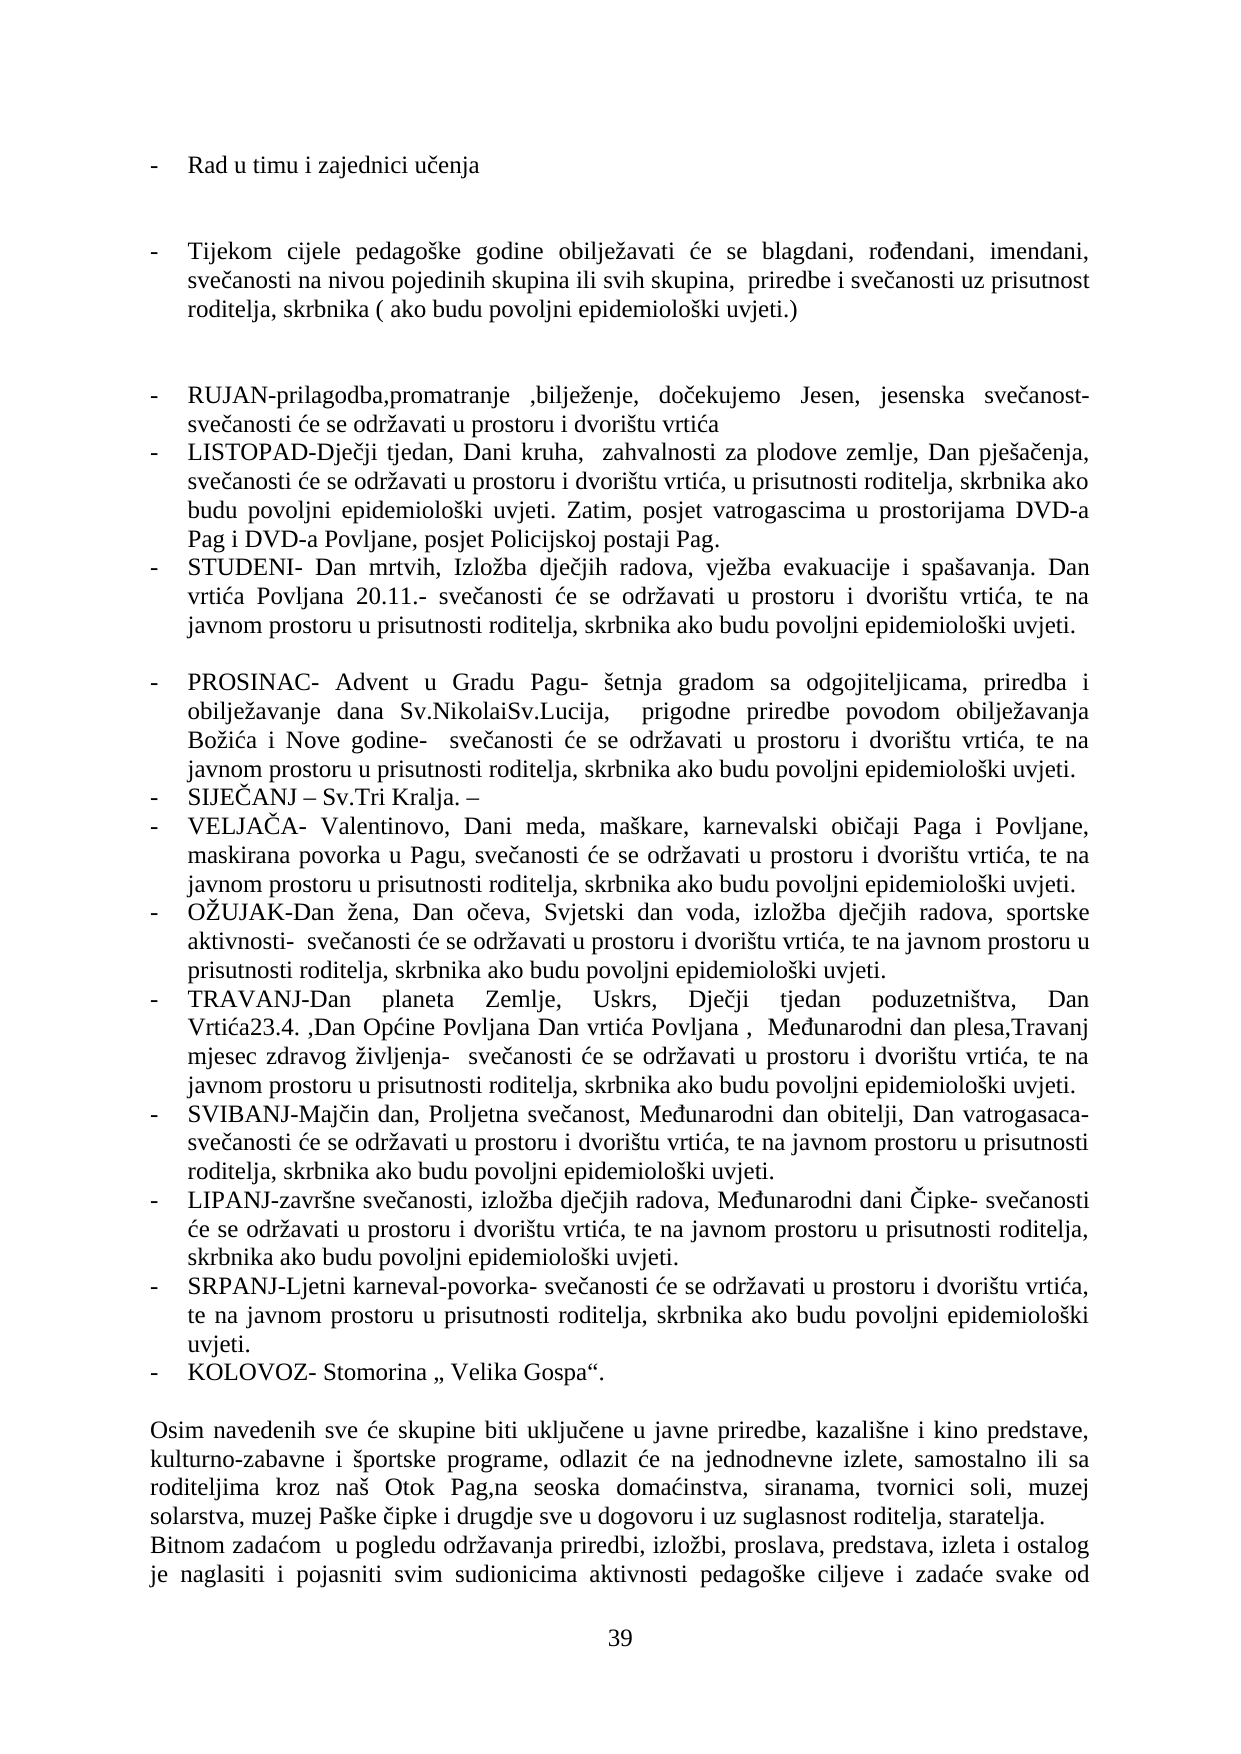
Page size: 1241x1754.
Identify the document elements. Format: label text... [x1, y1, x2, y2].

list LIPANJ-završne svečanosti, izložba dječjih radova, Međunarodni dani Čipke- svečanosti će se održavati u prostoru i dvorištu vrtića, te na javnom prostoru u prisutnosti roditelja, skrbnika ako budu povoljni epidemiološki uvjeti. [150, 1185, 1090, 1271]
list SIJEČANJ – Sv.Tri Kralja. – [150, 782, 1090, 811]
list Rad u timu i zajednici učenja [150, 150, 1090, 179]
list Tijekom cijele pedagoške godine obilježavati će se blagdani, rođendani, imendani, svečanosti na nivou pojedinih skupina ili svih skupina, priredbe i svečanosti uz prisutnost roditelja, skrbnika ( ako budu povoljni epidemiološki uvjeti.) [150, 236, 1090, 322]
list KOLOVOZ- Stomorina „ Velika Gospa“. [150, 1357, 1090, 1386]
list PROSINAC- Advent u Gradu Pagu- šetnja gradom sa odgojiteljicama, priredba i obilježavanje dana Sv.NikolaiSv.Lucija, prigodne priredbe povodom obilježavanja Božića i Nove godine- svečanosti će se održavati u prostoru i dvorištu vrtića, te na javnom prostoru u prisutnosti roditelja, skrbnika ako budu povoljni epidemiološki uvjeti. [150, 667, 1090, 782]
list SRPANJ-Ljetni karneval-povorka- svečanosti će se održavati u prostoru i dvorištu vrtića, te na javnom prostoru u prisutnosti roditelja, skrbnika ako budu povoljni epidemiološki uvjeti. [150, 1271, 1090, 1357]
list SVIBANJ-Majčin dan, Proljetna svečanost, Međunarodni dan obitelji, Dan vatrogasaca- svečanosti će se održavati u prostoru i dvorištu vrtića, te na javnom prostoru u prisutnosti roditelja, skrbnika ako budu povoljni epidemiološki uvjeti. [150, 1099, 1090, 1185]
list TRAVANJ-Dan planeta Zemlje, Uskrs, Dječji tjedan poduzetništva, Dan Vrtića23.4. ,Dan Općine Povljana Dan vrtića Povljana , Međunarodni dan plesa,Travanj mjesec zdravog življenja- svečanosti će se održavati u prostoru i dvorištu vrtića, te na javnom prostoru u prisutnosti roditelja, skrbnika ako budu povoljni epidemiološki uvjeti. [150, 984, 1090, 1099]
list VELJAČA- Valentinovo, Dani meda, maškare, karnevalski običaji Paga i Povljane, maskirana povorka u Pagu, svečanosti će se održavati u prostoru i dvorištu vrtića, te na javnom prostoru u prisutnosti roditelja, skrbnika ako budu povoljni epidemiološki uvjeti. [150, 811, 1090, 897]
list RUJAN-prilagodba,promatranje ,bilježenje, dočekujemo Jesen, jesenska svečanost- svečanosti će se održavati u prostoru i dvorištu vrtića [150, 380, 1090, 437]
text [150, 1530, 1090, 1587]
list STUDENI- Dan mrtvih, Izložba dječjih radova, vježba evakuacije i spašavanja. Dan vrtića Povljana 20.11.- svečanosti će se održavati u prostoru i dvorištu vrtića, te na javnom prostoru u prisutnosti roditelja, skrbnika ako budu povoljni epidemiološki uvjeti. [150, 552, 1090, 639]
list OŽUJAK-Dan žena, Dan očeva, Svjetski dan voda, izložba dječjih radova, sportske aktivnosti- svečanosti će se održavati u prostoru i dvorištu vrtića, te na javnom prostoru u prisutnosti roditelja, skrbnika ako budu povoljni epidemiološki uvjeti. [150, 897, 1090, 984]
list LISTOPAD-Dječji tjedan, Dani kruha, zahvalnosti za plodove zemlje, Dan pješačenja, svečanosti će se održavati u prostoru i dvorištu vrtića, u prisutnosti roditelja, skrbnika ako budu povoljni epidemiološki uvjeti. Zatim, posjet vatrogascima u prostorijama DVD-a Pag i DVD-a Povljane, posjet Policijskoj postaji Pag. [150, 437, 1090, 552]
text Osim navedenih sve će skupine biti uključene u javne priredbe, kazališne i kino predstave, kulturno-zabavne i športske programe, odlazit će na jednodnevne izlete, samostalno ili sa roditeljima kroz naš Otok Pag,na seoska domaćinstva, siranama, tvornici soli, muzej solarstva, muzej Paške čipke i drugdje sve u dogovoru i uz suglasnost roditelja, staratelja. [150, 1415, 1090, 1530]
